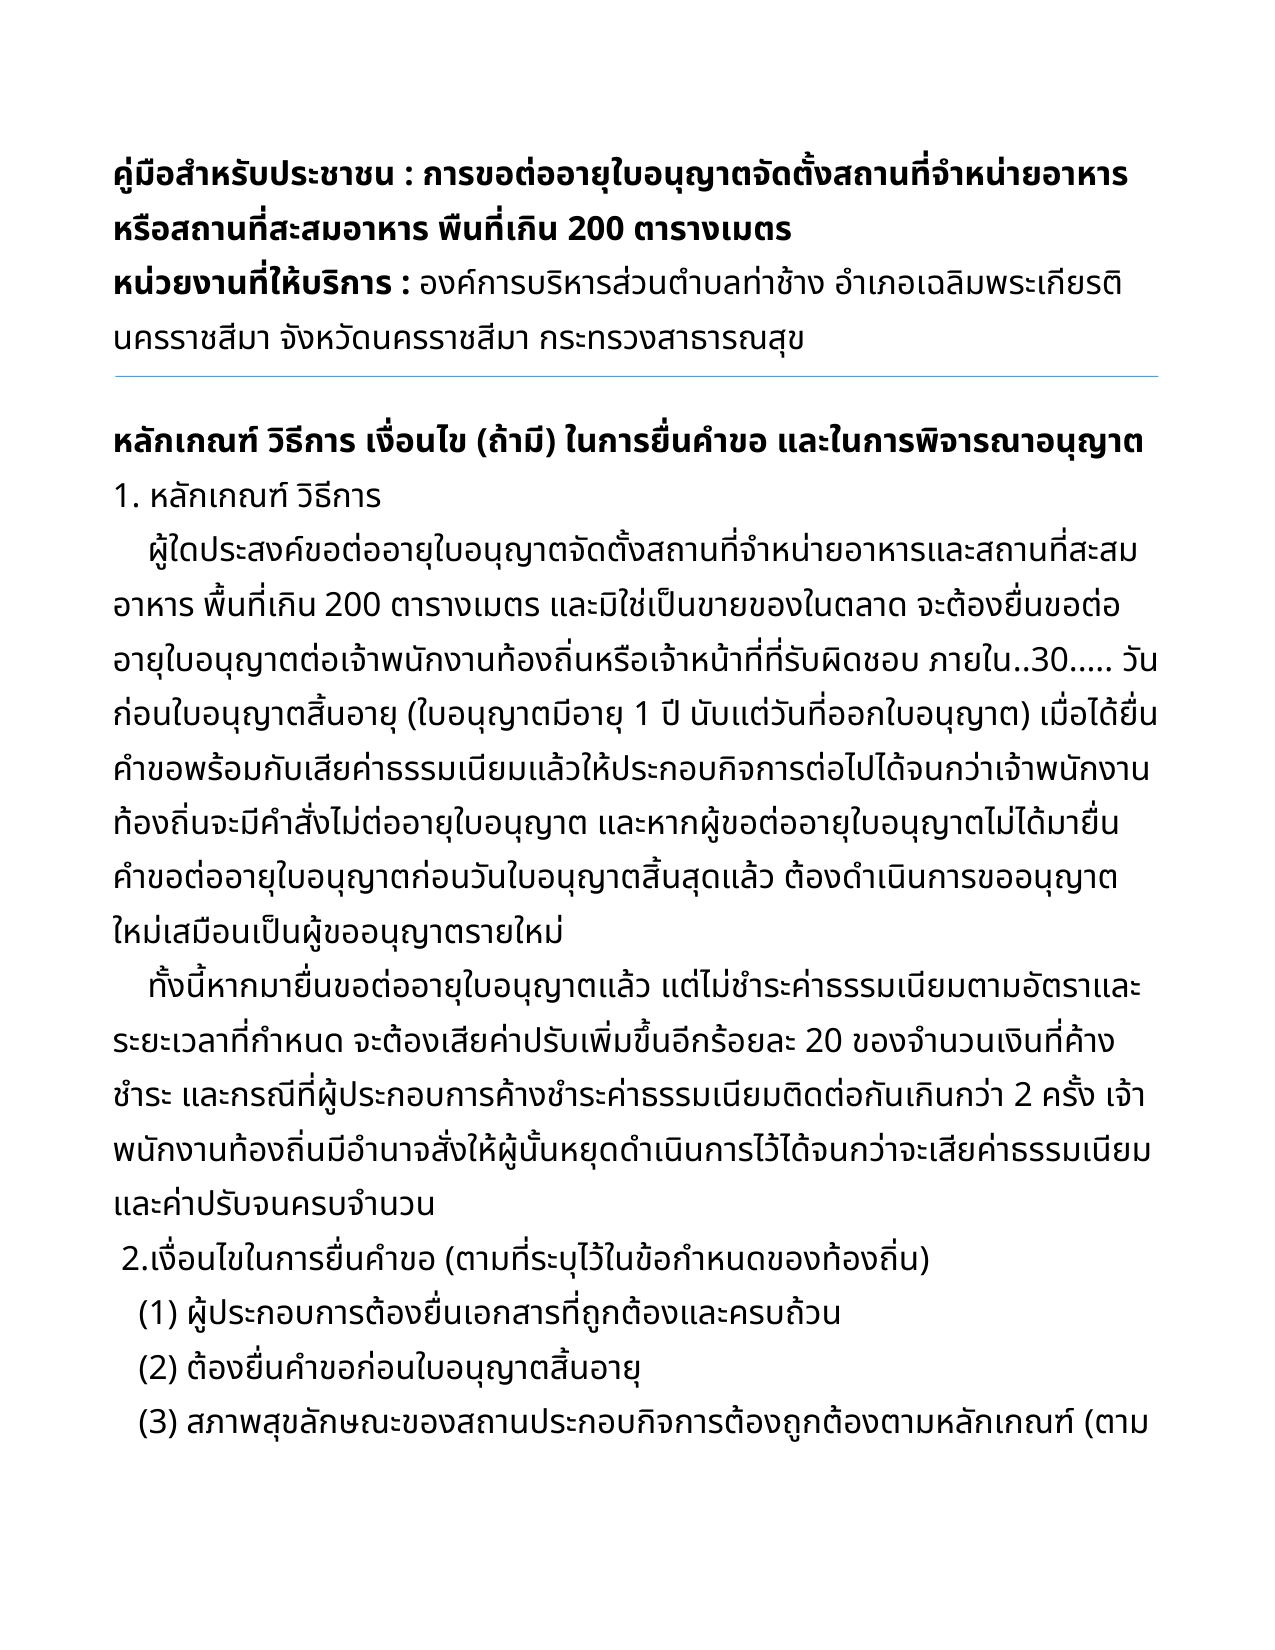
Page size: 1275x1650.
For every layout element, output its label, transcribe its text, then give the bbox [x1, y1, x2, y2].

text หน่วยงานที่ให้บริการ : องค์การบริหารส่วนตำบลท่าช้าง อำเภอเฉลิมพระเกียรติ นครราชสีมา จังหวัดนครราชสีมา กระทรวงสาธารณสุข [112, 259, 1162, 364]
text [112, 472, 1162, 1449]
text หลักเกณฑ์ วิธีการ เงื่อนไข (ถ้ามี) ในการยื่นคำขอ และในการพิจารณาอนุญาต [112, 417, 1162, 468]
text คู่มือสำหรับประชาชน : การขอต่ออายุใบอนุญาตจัดตั้งสถานที่จำหน่ายอาหารหรือสถานที่สะสมอาหาร พืนที่เกิน 200 ตารางเมตร [112, 150, 1162, 255]
